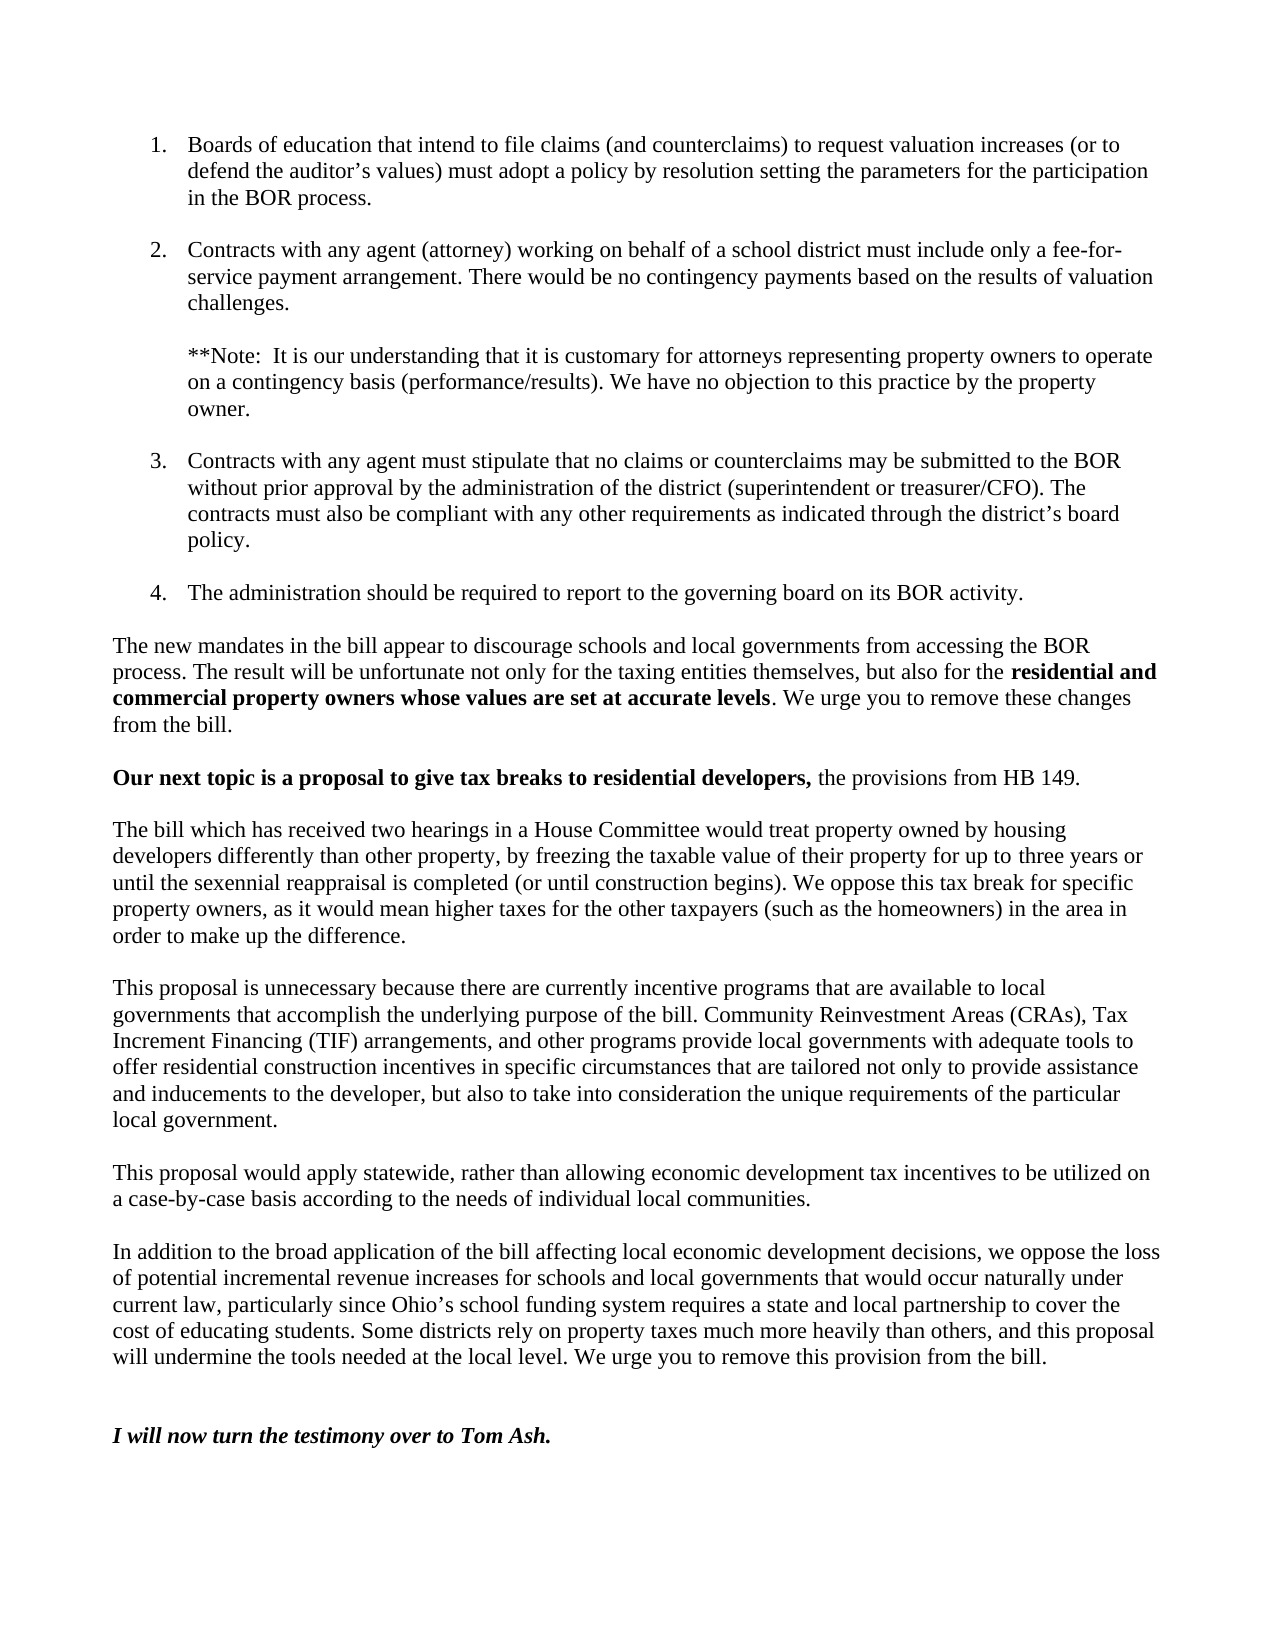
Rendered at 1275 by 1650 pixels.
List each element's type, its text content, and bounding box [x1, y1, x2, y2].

list Boards of education that intend to file claims (and counterclaims) to request valuation increases (or to defend the auditor’s values) must adopt a policy by resolution setting the parameters for the participation in the BOR process. [150, 131, 1162, 210]
list **Note: It is our understanding that it is customary for attorneys representing property owners to operate on a contingency basis (performance/results). We have no objection to this practice by the property owner. [187, 342, 1162, 421]
text In addition to the broad application of the bill affecting local economic development decisions, we oppose the loss of potential incremental revenue increases for schools and local governments that would occur naturally under current law, particularly since Ohio’s school funding system requires a state and local partnership to cover the cost of educating students. Some districts rely on property taxes much more heavily than others, and this proposal will undermine the tools needed at the local level. We urge you to remove this provision from the bill. [112, 1238, 1162, 1370]
text The new mandates in the bill appear to discourage schools and local governments from accessing the BOR process. The result will be unfortunate not only for the taxing entities themselves, but also for the residential and commercial property owners whose values are set at accurate levels. We urge you to remove these changes from the bill. [112, 632, 1162, 737]
list Contracts with any agent must stipulate that no claims or counterclaims may be submitted to the BOR without prior approval by the administration of the district (superintendent or treasurer/CFO). The contracts must also be compliant with any other requirements as indicated through the district’s board policy. [150, 447, 1162, 553]
text This proposal is unnecessary because there are currently incentive programs that are available to local governments that accomplish the underlying purpose of the bill. Community Reinvestment Areas (CRAs), Tax Increment Financing (TIF) arrangements, and other programs provide local governments with adequate tools to offer residential construction incentives in specific circumstances that are tailored not only to provide assistance and inducements to the developer, but also to take into consideration the unique requirements of the particular local government. [112, 974, 1162, 1132]
text This proposal would apply statewide, rather than allowing economic development tax incentives to be utilized on a case-by-case basis according to the needs of individual local communities. [112, 1159, 1162, 1212]
list Contracts with any agent (attorney) working on behalf of a school district must include only a fee-for-service payment arrangement. There would be no contingency payments based on the results of valuation challenges. [150, 236, 1162, 316]
list The administration should be required to report to the governing board on its BOR activity. [150, 579, 1162, 605]
text The bill which has received two hearings in a House Committee would treat property owned by housing developers differently than other property, by freezing the taxable value of their property for up to three years or until the sexennial reappraisal is completed (or until construction begins). We oppose this tax break for specific property owners, as it would mean higher taxes for the other taxpayers (such as the homeowners) in the area in order to make up the difference. [112, 816, 1162, 948]
text I will now turn the testimony over to Tom Ash. [112, 1422, 1162, 1449]
text Our next topic is a proposal to give tax breaks to residential developers, the provisions from HB 149. [112, 763, 1162, 790]
